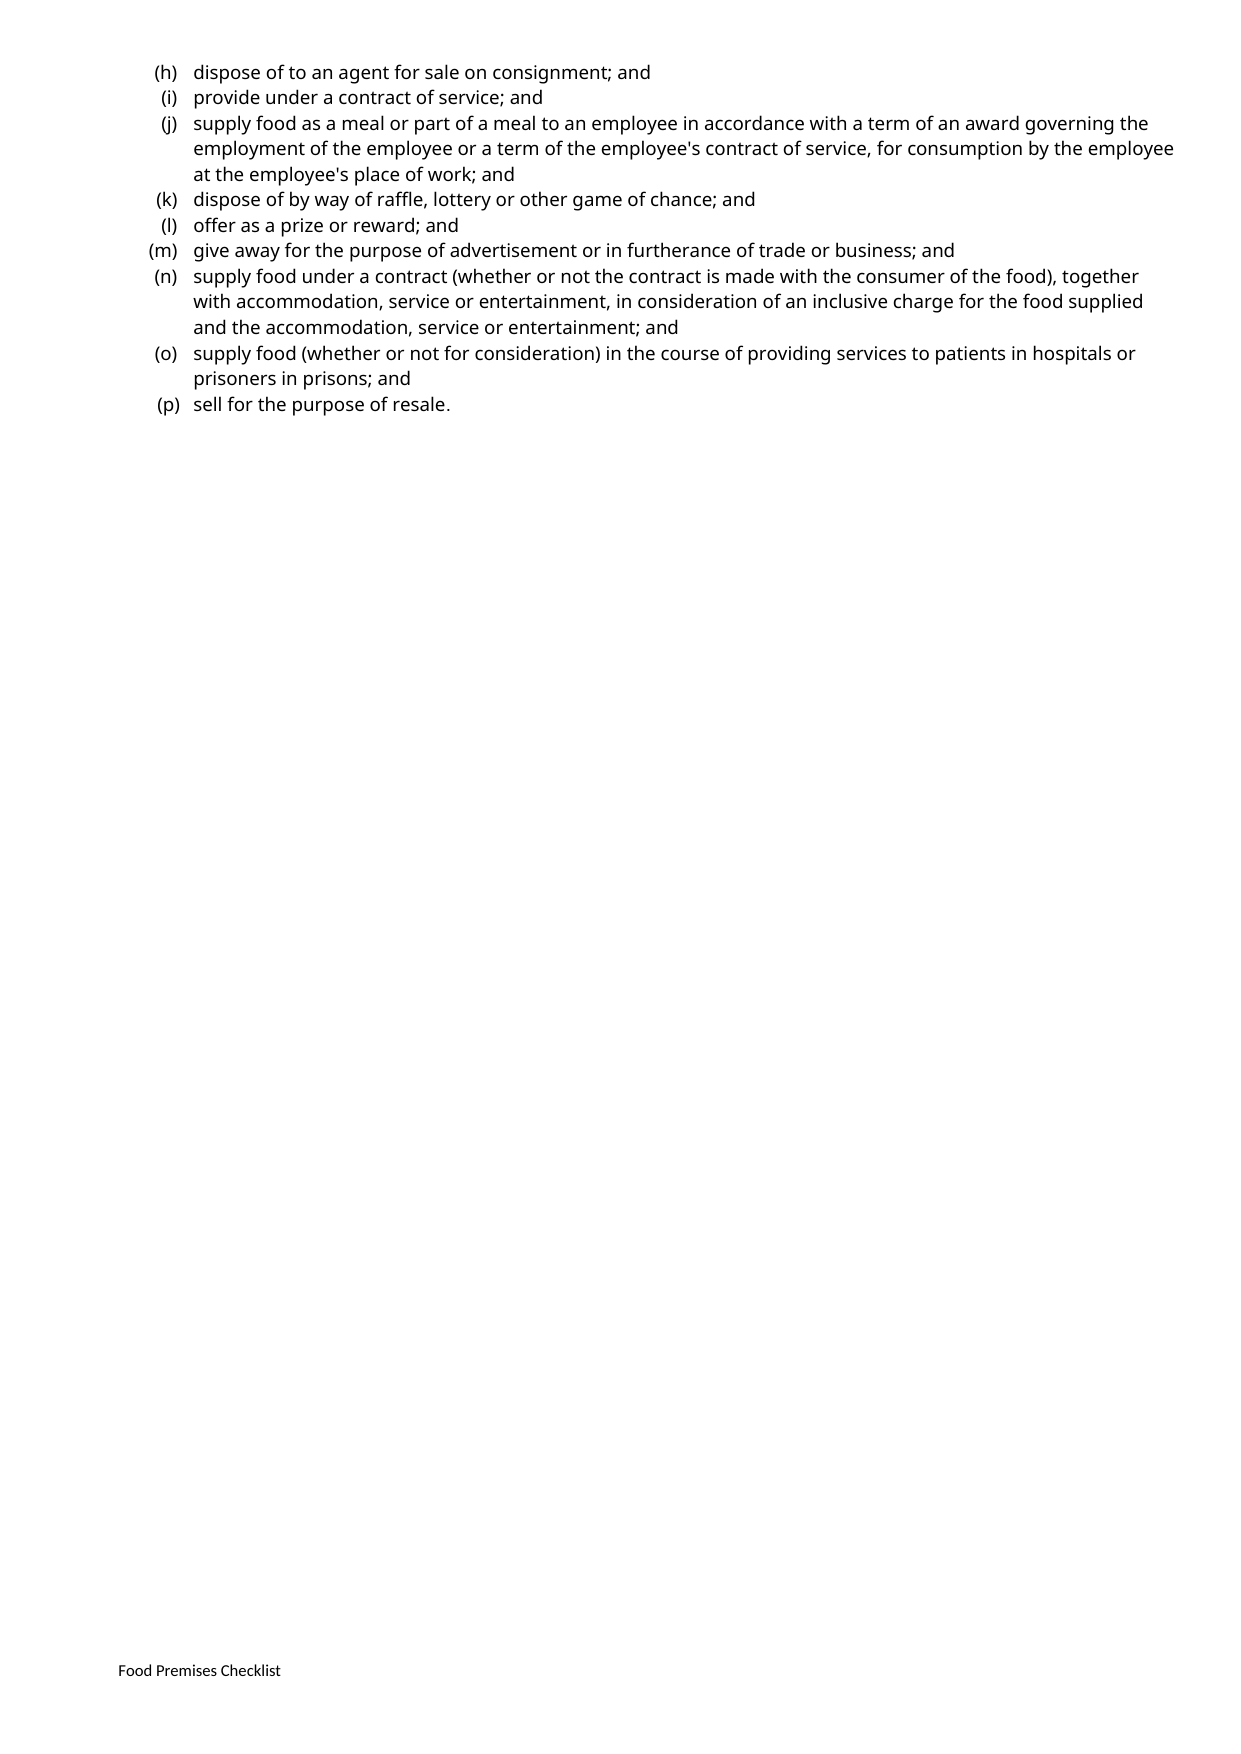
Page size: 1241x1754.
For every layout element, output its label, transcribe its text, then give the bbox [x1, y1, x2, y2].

text (h) dispose of to an agent for sale on consignment; and [118, 59, 1181, 84]
text (p) sell for the purpose of resale. [118, 391, 1181, 416]
text (j) supply food as a meal or part of a meal to an employee in accordance with a term of an award governing the employment of the employee or a term of the employee's contract of service, for consumption by the employee at the employee's place of work; and [118, 110, 1181, 187]
text (n) supply food under a contract (whether or not the contract is made with the consumer of the food), together with accommodation, service or entertainment, in consideration of an inclusive charge for the food supplied and the accommodation, service or entertainment; and [118, 263, 1181, 340]
text (m) give away for the purpose of advertisement or in furtherance of trade or business; and [118, 238, 1181, 263]
text (l) offer as a prize or reward; and [118, 212, 1181, 238]
text (k) dispose of by way of raffle, lottery or other game of chance; and [118, 187, 1181, 212]
text (o) supply food (whether or not for consideration) in the course of providing services to patients in hospitals or prisoners in prisons; and [118, 340, 1181, 391]
text (i) provide under a contract of service; and [118, 84, 1181, 110]
